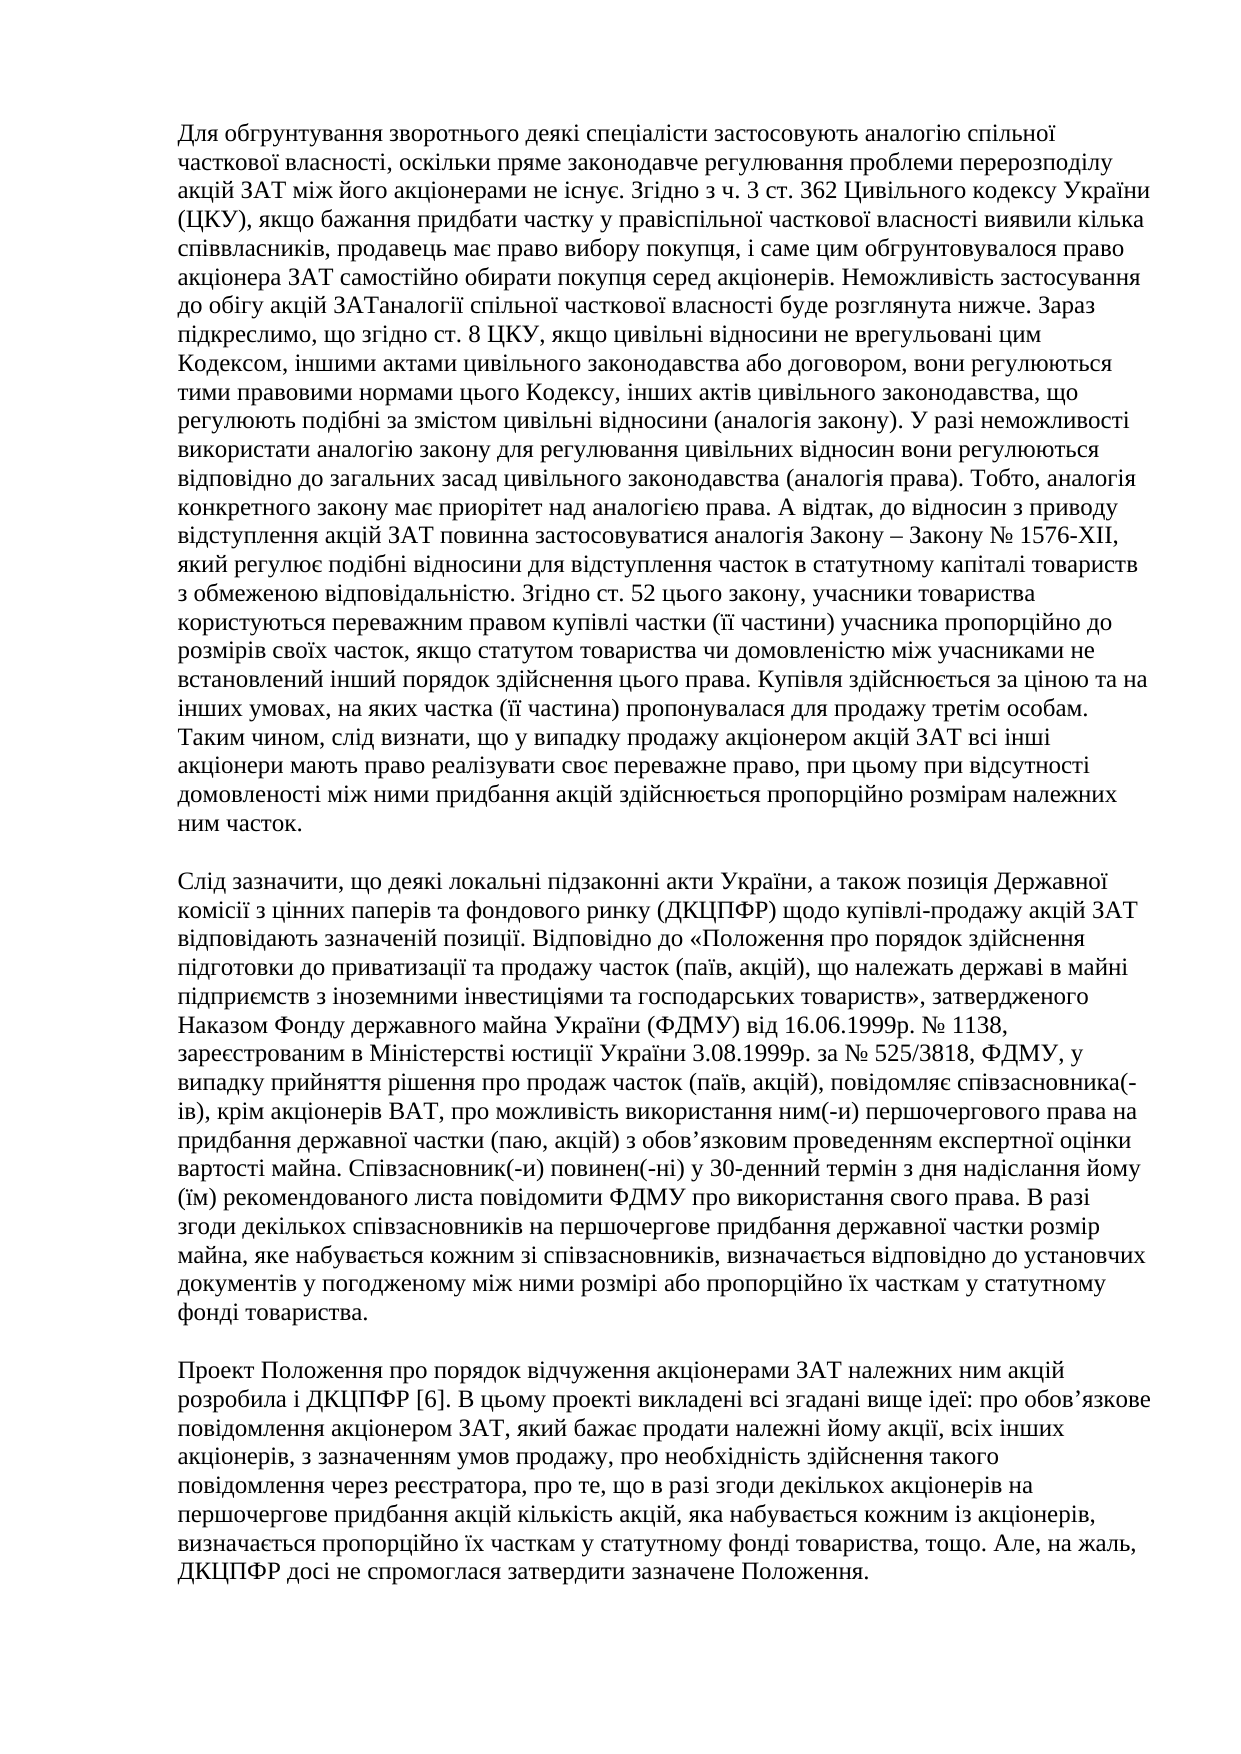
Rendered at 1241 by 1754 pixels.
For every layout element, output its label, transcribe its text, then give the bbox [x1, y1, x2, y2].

text Для обгрунтування зворотнього деякі спеціалісти застосовують аналогію спільної часткової власності, оскільки пряме законодавче регулювання проблеми перерозподілу акцій ЗАТ між його акціонерами не існує. Згідно з ч. 3 ст. 362 Цивільного кодексу України (ЦКУ), якщо бажання придбати частку у правіспільної часткової власності виявили кілька співвласників, продавець має право вибору покупця, і саме цим обгрунтовувалося право акціонера ЗАТ самостійно обирати покупця серед акціонерів. Неможливість застосування до обігу акцій ЗАТаналогії спільної часткової власності буде розглянута нижче. Зараз підкреслимо, що згідно ст. 8 ЦКУ, якщо цивільні відносини не врегульовані цим Кодексом, іншими актами цивільного законодавства або договором, вони регулюються тими правовими нормами цього Кодексу, інших актів цивільного законодавства, що регулюють подібні за змістом цивільні відносини (аналогія закону). У разі неможливості використати аналогію закону для регулювання цивільних відносин вони регулюються відповідно до загальних засад цивільного законодавства (аналогія права). Тобто, аналогія конкретного закону має приорітет над аналогією права. А відтак, до відносин з приводу відступлення акцій ЗАТ повинна застосовуватися аналогія Закону – Закону № 1576-XII, який регулює подібні відносини для відступлення часток в статутному капіталі товариств з обмеженою відповідальністю. Згідно ст. 52 цього закону, учасники товариства користуються переважним правом купівлі частки (її частини) учасника пропорційно до розмірів своїх часток, якщо статутом товариства чи домовленістю між учасниками не встановлений інший порядок здійснення цього права. Купівля здійснюється за ціною та на інших умовах, на яких частка (її частина) пропонувалася для продажу третім особам. Таким чином, слід визнати, що у випадку продажу акціонером акцій ЗАТ всі інші акціонери мають право реалізувати своє переважне право, при цьому при відсутності домовленості між ними придбання акцій здійснюється пропорційно розмірам належних ним часток. [177, 118, 1152, 837]
text Проект Положення про порядок відчуження акціонерами ЗАТ належних ним акцій розробила і ДКЦПФР [6]. В цьому проекті викладені всі згадані вище ідеї: про обов’язкове повідомлення акціонером ЗАТ, який бажає продати належні йому акції, всіх інших акціонерів, з зазначенням умов продажу, про необхідність здійснення такого повідомлення через реєстратора, про те, що в разі згоди декількох акціонерів на першочергове придбання акцій кількість акцій, яка набувається кожним із акціонерів, визначається пропорційно їх часткам у статутному фонді товариства, тощо. Але, на жаль, ДКЦПФР досі не спромоглася затвердити зазначене Положення. [177, 1355, 1152, 1585]
text Слід зазначити, що деякі локальні підзаконні акти України, а також позиція Державної комісії з цінних паперів та фондового ринку (ДКЦПФР) щодо купівлі-продажу акцій ЗАТ відповідають зазначеній позиції. Відповідно до «Положення про порядок здійснення підготовки до приватизації та продажу часток (паїв, акцій), що належать державі в майні підприємств з іноземними інвестиціями та господарських товариств», затвердженого Наказом Фонду державного майна України (ФДМУ) від 16.06.1999р. № 1138, зареєстрованим в Міністерстві юстиції України 3.08.1999р. за № 525/3818, ФДМУ, у випадку прийняття рішення про продаж часток (паїв, акцій), повідомляє співзасновника(-ів), крім акціонерів ВАТ, про можливість використання ним(-и) першочергового права на придбання державної частки (паю, акцій) з обов’язковим проведенням експертної оцінки вартості майна. Співзасновник(-и) повинен(-ні) у 30-денний термін з дня надіслання йому (їм) рекомендованого листа повідомити ФДМУ про використання свого права. В разі згоди декількох співзасновників на першочергове придбання державної частки розмір майна, яке набувається кожним зі співзасновників, визначається відповідно до установчих документів у погодженому між ними розмірі або пропорційно їх часткам у статутному фонді товариства. [177, 866, 1152, 1326]
